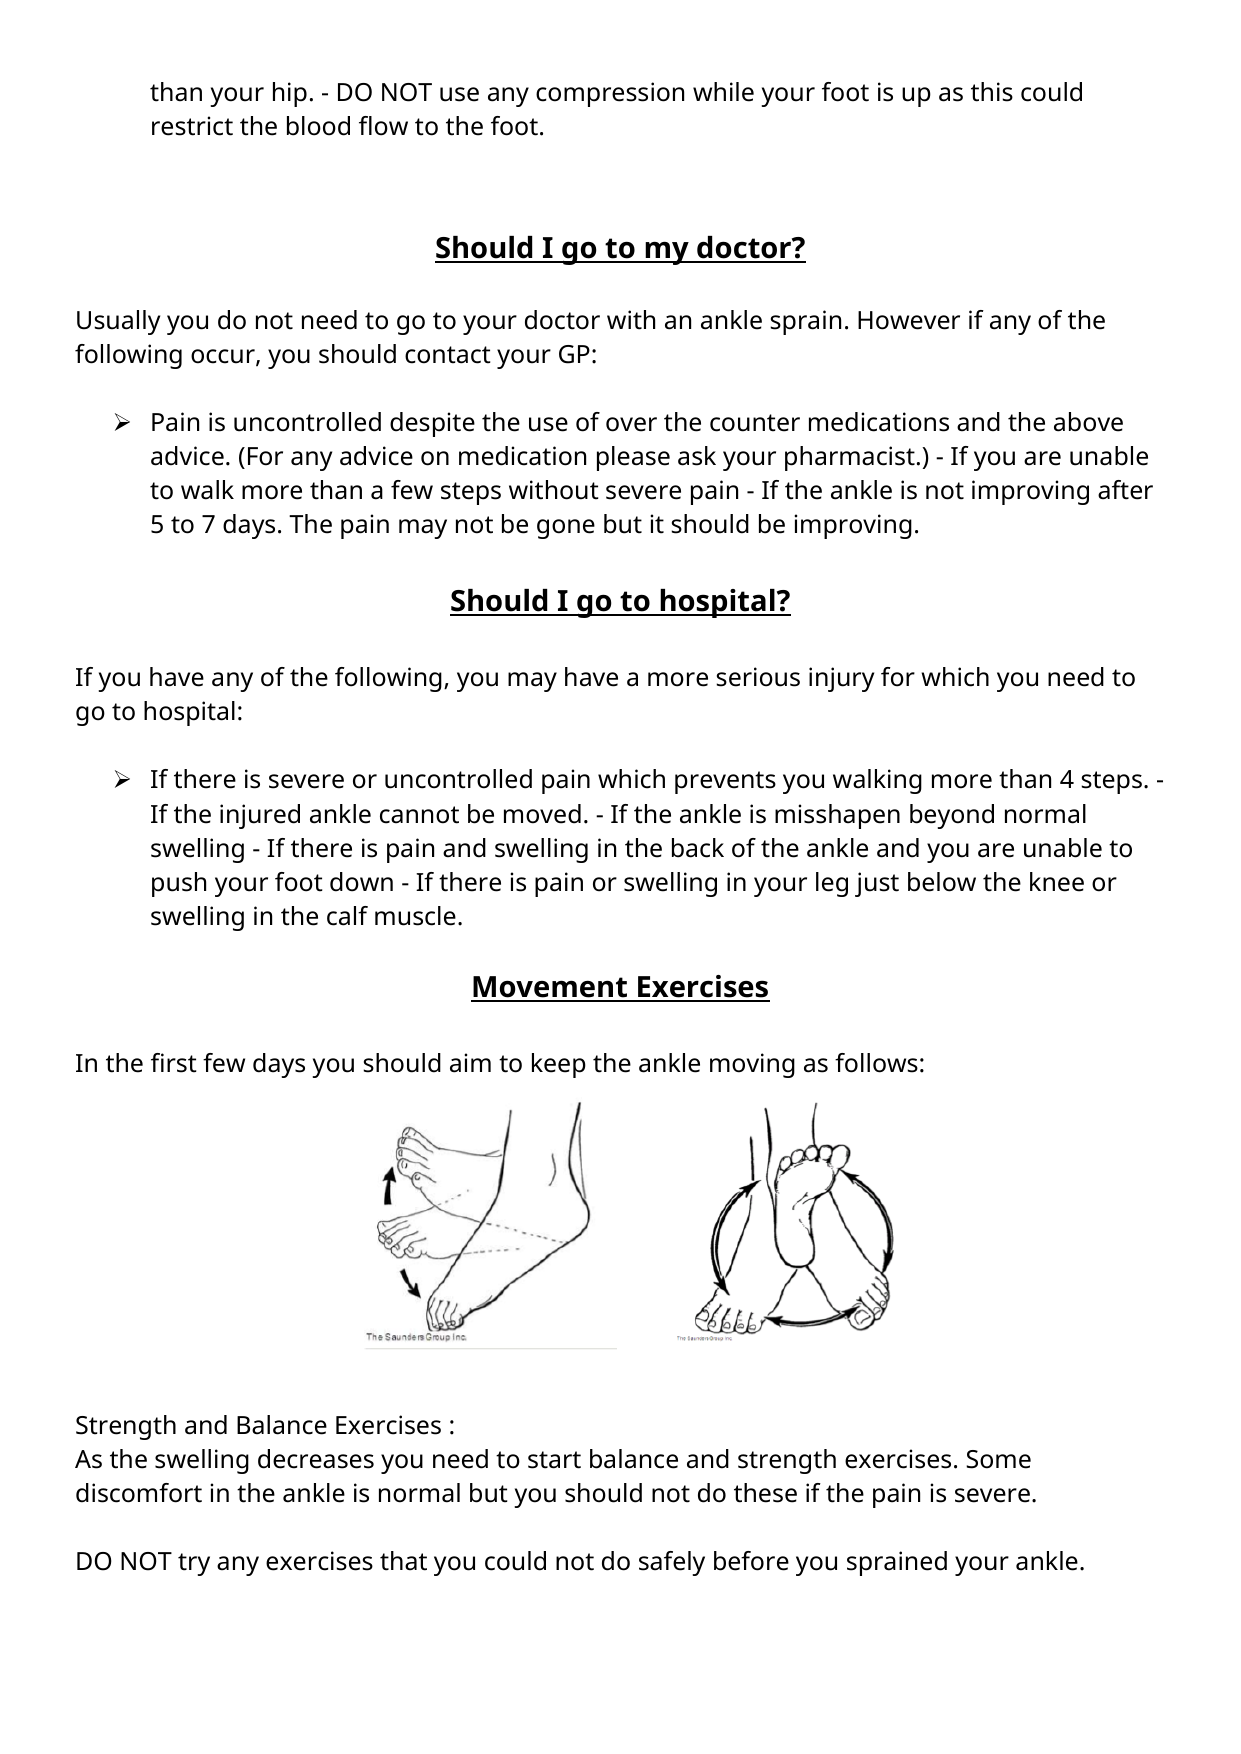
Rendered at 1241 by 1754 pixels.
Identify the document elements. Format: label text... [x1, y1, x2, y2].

text As the swelling decreases you need to start balance and strength exercises. Some discomfort in the ankle is normal but you should not do these if the pain is severe. [75, 1441, 1165, 1509]
text Usually you do not need to go to your doctor with an ankle sprain. However if any of the following occur, you should contact your GP: [75, 302, 1165, 371]
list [112, 75, 1165, 143]
text DO NOT try any exercises that you could not do safely before you sprained your ankle. [75, 1544, 1165, 1578]
text In the first few days you should aim to keep the ankle moving as follows: [75, 1046, 1165, 1080]
text Should I go to hospital? [75, 581, 1165, 620]
text Should I go to my doctor? [75, 227, 1165, 267]
list If there is severe or uncontrolled pain which prevents you walking more than 4 steps. - If the injured ankle cannot be moved. - If the ankle is misshapen beyond normal swelling - If there is pain and swelling in the back of the ankle and you are unable to push your foot down - If there is pain or swelling in your leg just below the knee or swelling in the calf muscle. [112, 762, 1165, 932]
text Movement Exercises [75, 967, 1165, 1006]
text Strength and Balance Exercises : [75, 1407, 1165, 1441]
text If you have any of the following, you may have a more serious injury for which you need to go to hospital: [75, 660, 1165, 728]
picture [188, 1080, 1052, 1374]
list Pain is uncontrolled despite the use of over the counter medications and the above advice. (For any advice on medication please ask your pharmacist.) - If you are unable to walk more than a few steps without severe pain - If the ankle is not improving after 5 to 7 days. The pain may not be gone but it should be improving. [112, 405, 1165, 541]
